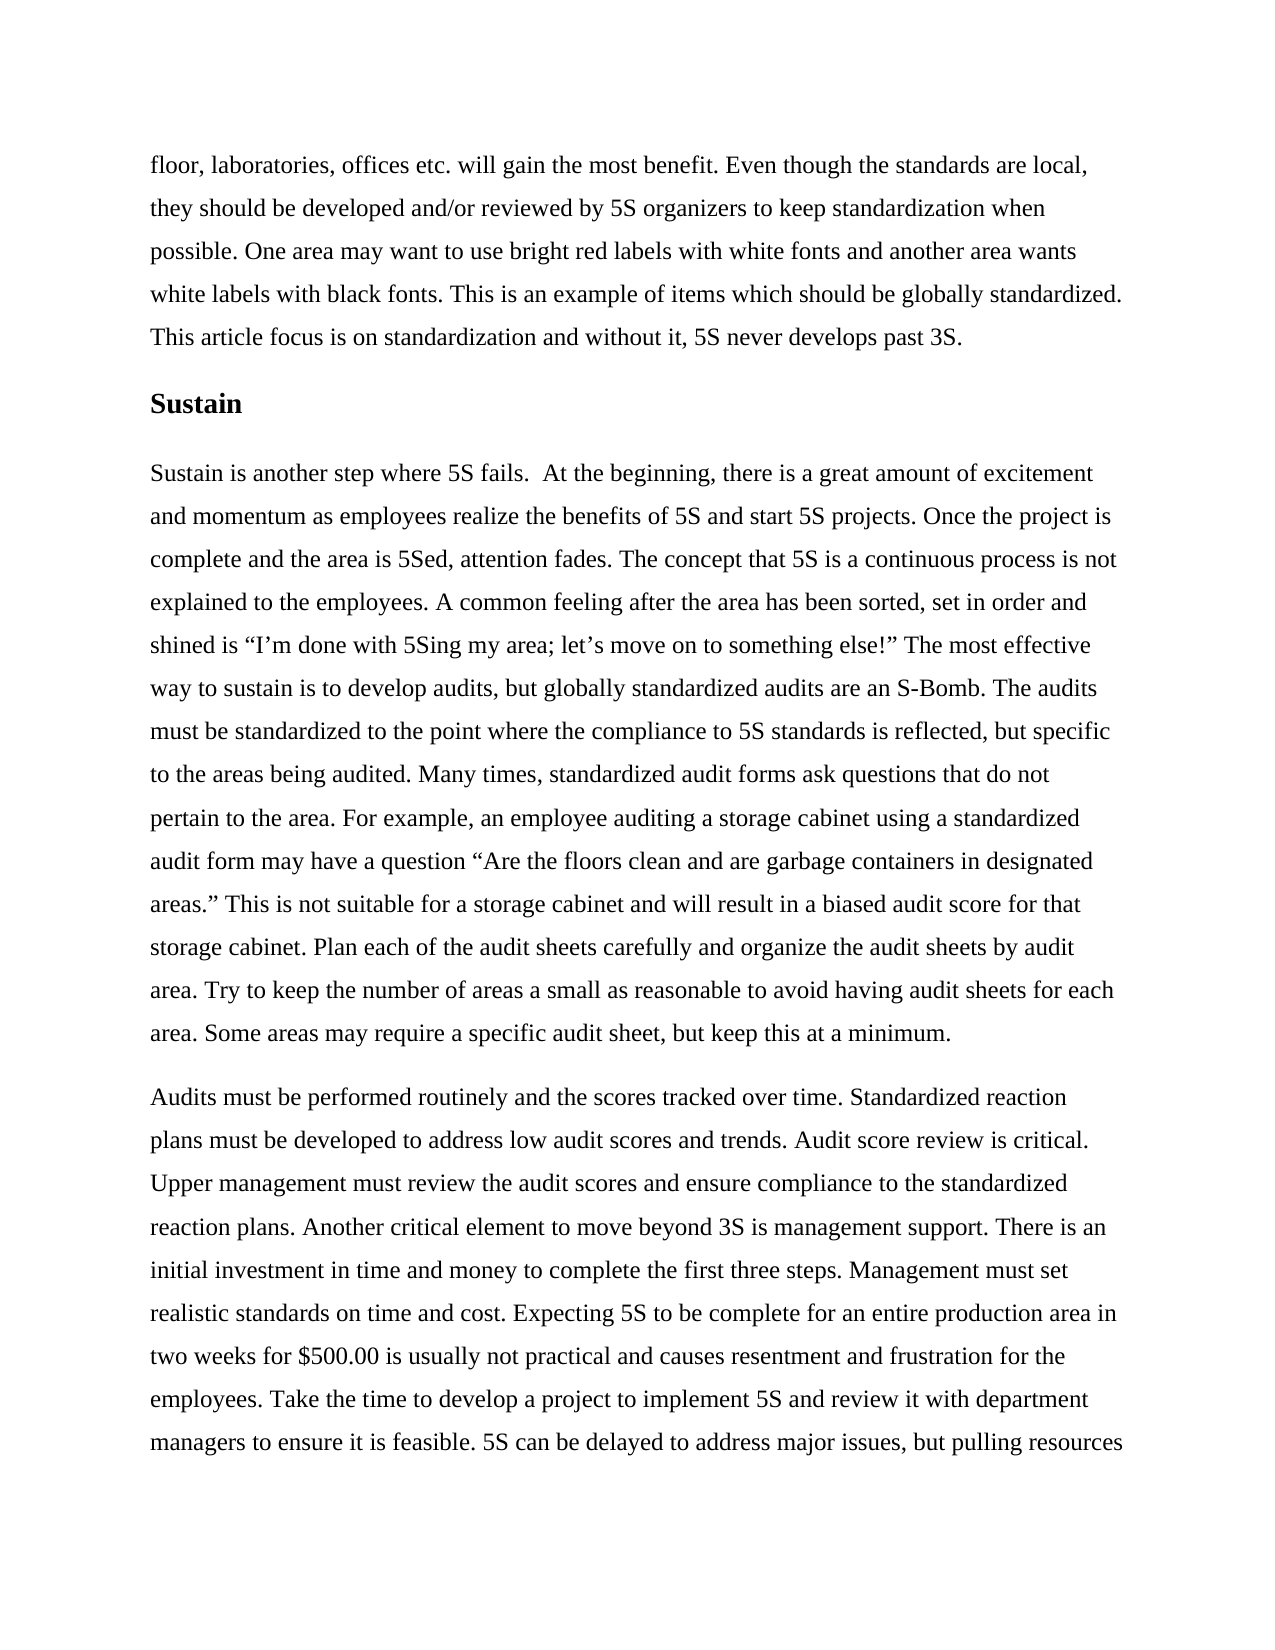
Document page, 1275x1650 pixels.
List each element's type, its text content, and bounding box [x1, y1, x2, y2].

text Sustain [150, 386, 1125, 420]
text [150, 150, 1125, 351]
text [150, 1082, 1125, 1456]
text Sustain is another step where 5S fails. At the beginning, there is a great amount of excitement and momentum as employees realize the benefits of 5S and start 5S projects. Once the project is complete and the area is 5Sed, attention fades. The concept that 5S is a continuous process is not explained to the employees. A common feeling after the area has been sorted, set in order and shined is “I’m done with 5Sing my area; let’s move on to something else!” The most effective way to sustain is to develop audits, but globally standardized audits are an S-Bomb. The audits must be standardized to the point where the compliance to 5S standards is reflected, but specific to the areas being audited. Many times, standardized audit forms ask questions that do not pertain to the area. For example, an employee auditing a storage cabinet using a standardized audit form may have a question “Are the floors clean and are garbage containers in designated areas.” This is not suitable for a storage cabinet and will result in a biased audit score for that storage cabinet. Plan each of the audit sheets carefully and organize the audit sheets by audit area. Try to keep the number of areas a small as reasonable to avoid having audit sheets for each area. Some areas may require a specific audit sheet, but keep this at a minimum. [150, 458, 1125, 1047]
